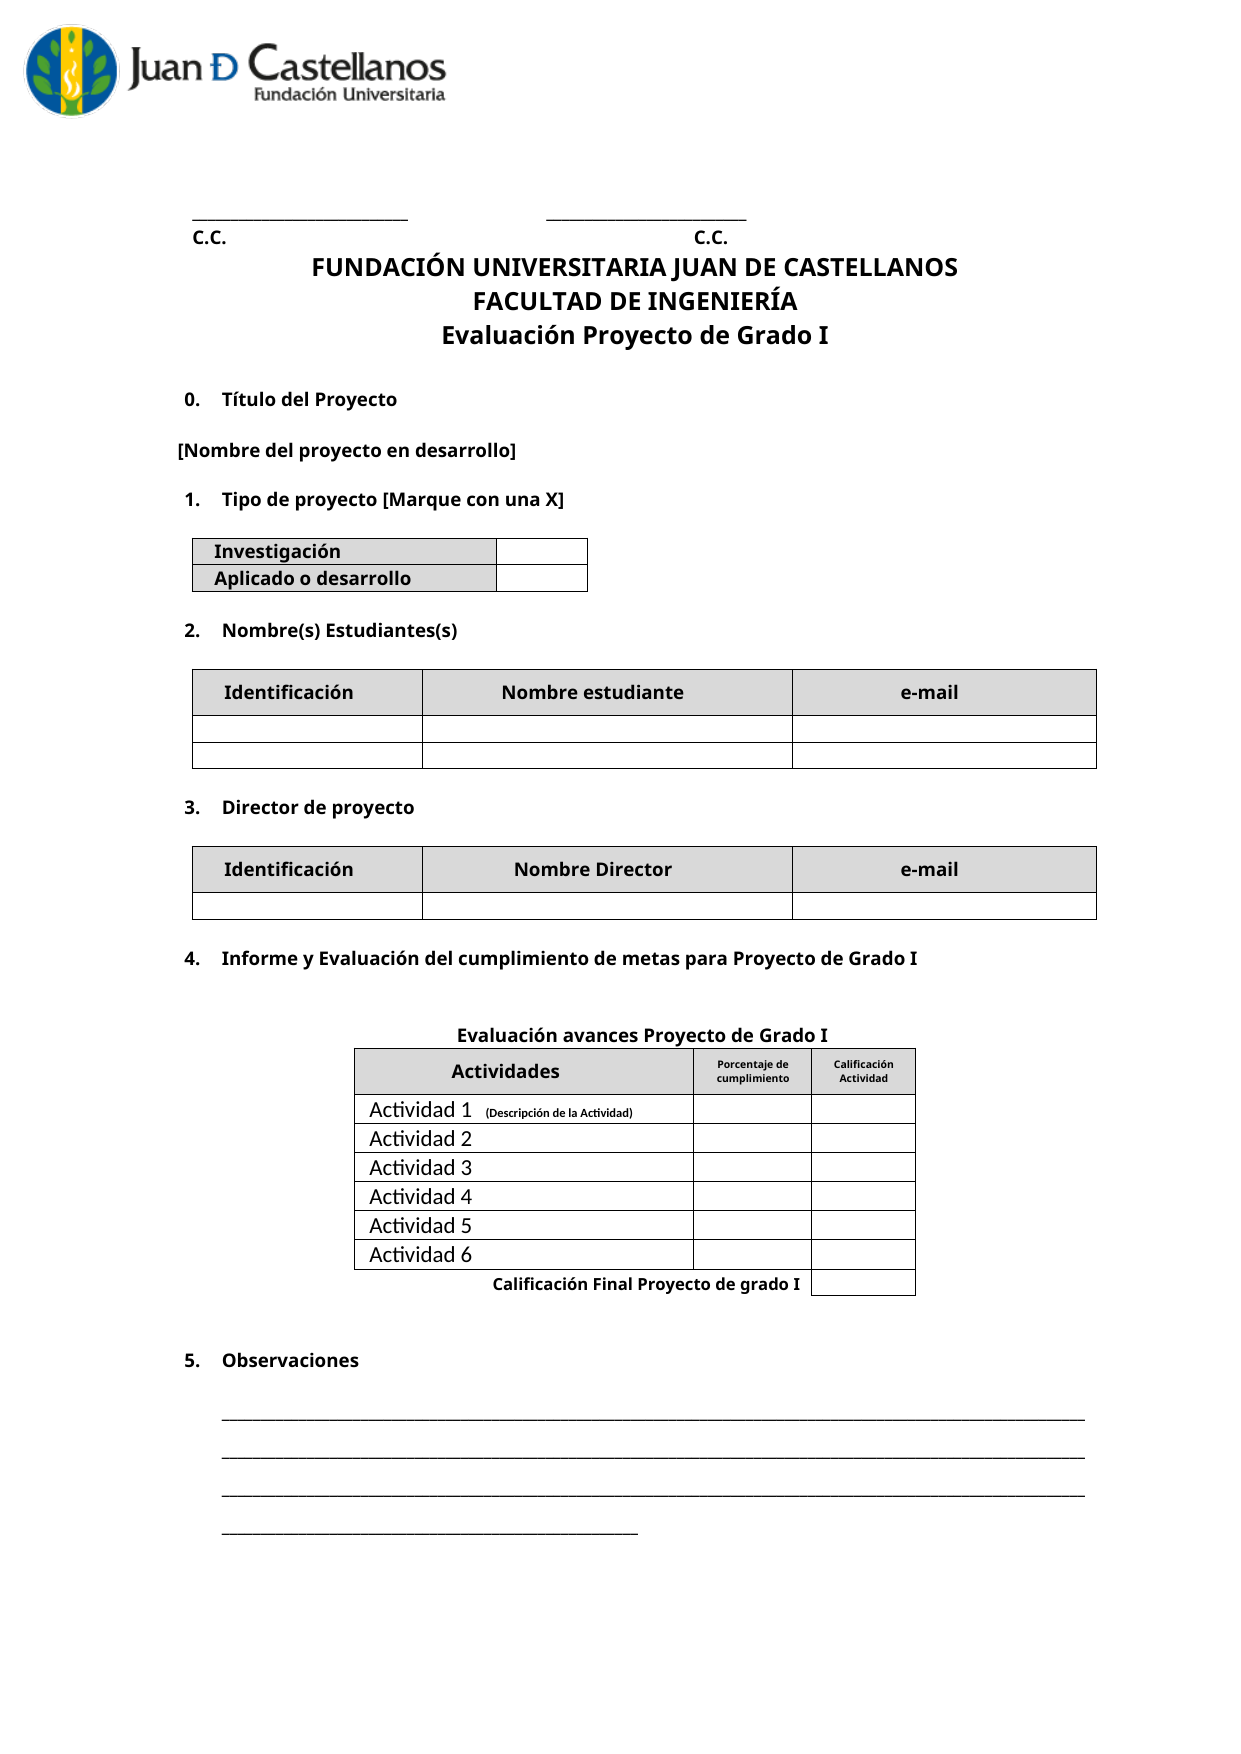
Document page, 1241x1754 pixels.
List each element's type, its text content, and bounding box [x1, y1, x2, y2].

list ____________________________ __________________________ [192, 199, 1092, 224]
table_cell [193, 716, 422, 742]
list Informe y Evaluación del cumplimiento de metas para Proyecto de Grado I [184, 945, 1092, 971]
table_cell [193, 893, 422, 919]
table_cell [694, 1240, 811, 1268]
table_header Identificación [193, 847, 422, 892]
table_cell [812, 1270, 915, 1295]
table_cell [812, 1211, 915, 1239]
table_header e-mail [793, 670, 1096, 715]
table_cell [812, 1240, 915, 1268]
list C.C. C.C. [192, 224, 1092, 250]
table_header Investigación [193, 539, 496, 564]
table_cell [694, 1124, 811, 1152]
table_cell [423, 716, 792, 742]
table_cell [793, 893, 1096, 919]
table_header Identificación [193, 670, 422, 715]
table_cell Actividad 2 [355, 1124, 693, 1152]
list Director de proyecto [184, 795, 1092, 820]
text Evaluación avances Proyecto de Grado I [177, 1022, 1092, 1047]
list Tipo de proyecto [Marque con una X] [184, 487, 1092, 512]
table_cell [812, 1182, 915, 1210]
table_cell [694, 1095, 811, 1123]
table_cell Actividad 5 [355, 1211, 693, 1239]
picture [21, 21, 455, 121]
table_header Porcentaje de cumplimiento [694, 1049, 811, 1094]
table_cell [423, 743, 792, 768]
table_header [497, 539, 587, 564]
table_cell [193, 743, 422, 768]
table_cell Actividad 6 [355, 1240, 693, 1268]
table_header Nombre Director [423, 847, 792, 892]
table_cell [793, 716, 1096, 742]
table_cell [694, 1153, 811, 1181]
text FUNDACIÓN UNIVERSITARIA JUAN DE CASTELLANOS [177, 250, 1092, 284]
table_cell [497, 565, 587, 591]
table_cell [793, 743, 1096, 768]
table_header Calificación Actividad [812, 1049, 915, 1094]
list Observaciones [184, 1347, 1092, 1373]
table_cell Aplicado o desarrollo [193, 565, 496, 591]
table_header Nombre estudiante [423, 670, 792, 715]
table_cell [812, 1095, 915, 1123]
text [Nombre del proyecto en desarrollo] [177, 437, 1092, 463]
table_header e-mail [793, 847, 1096, 892]
text Evaluación Proyecto de Grado I [177, 318, 1092, 352]
table_cell Calificación Final Proyecto de grado I [354, 1270, 811, 1295]
table_cell Actividad 1 (Descripción de la Actividad) [355, 1095, 693, 1123]
list ______________________________________________________________________________________________________________________________________________________________________________________________________________________________________________________________________________________________________________________________________________________________________________________________________ [222, 1398, 1092, 1538]
table_cell Actividad 4 [355, 1182, 693, 1210]
table_cell [812, 1153, 915, 1181]
table_cell [423, 893, 792, 919]
table_cell [812, 1124, 915, 1152]
table_header Actividades [355, 1049, 693, 1094]
list Nombre(s) Estudiantes(s) [184, 617, 1092, 643]
table_cell Actividad 3 [355, 1153, 693, 1181]
table_cell [694, 1211, 811, 1239]
table_cell [694, 1182, 811, 1210]
list Título del Proyecto [184, 386, 1092, 412]
text FACULTAD DE INGENIERÍA [177, 284, 1092, 318]
